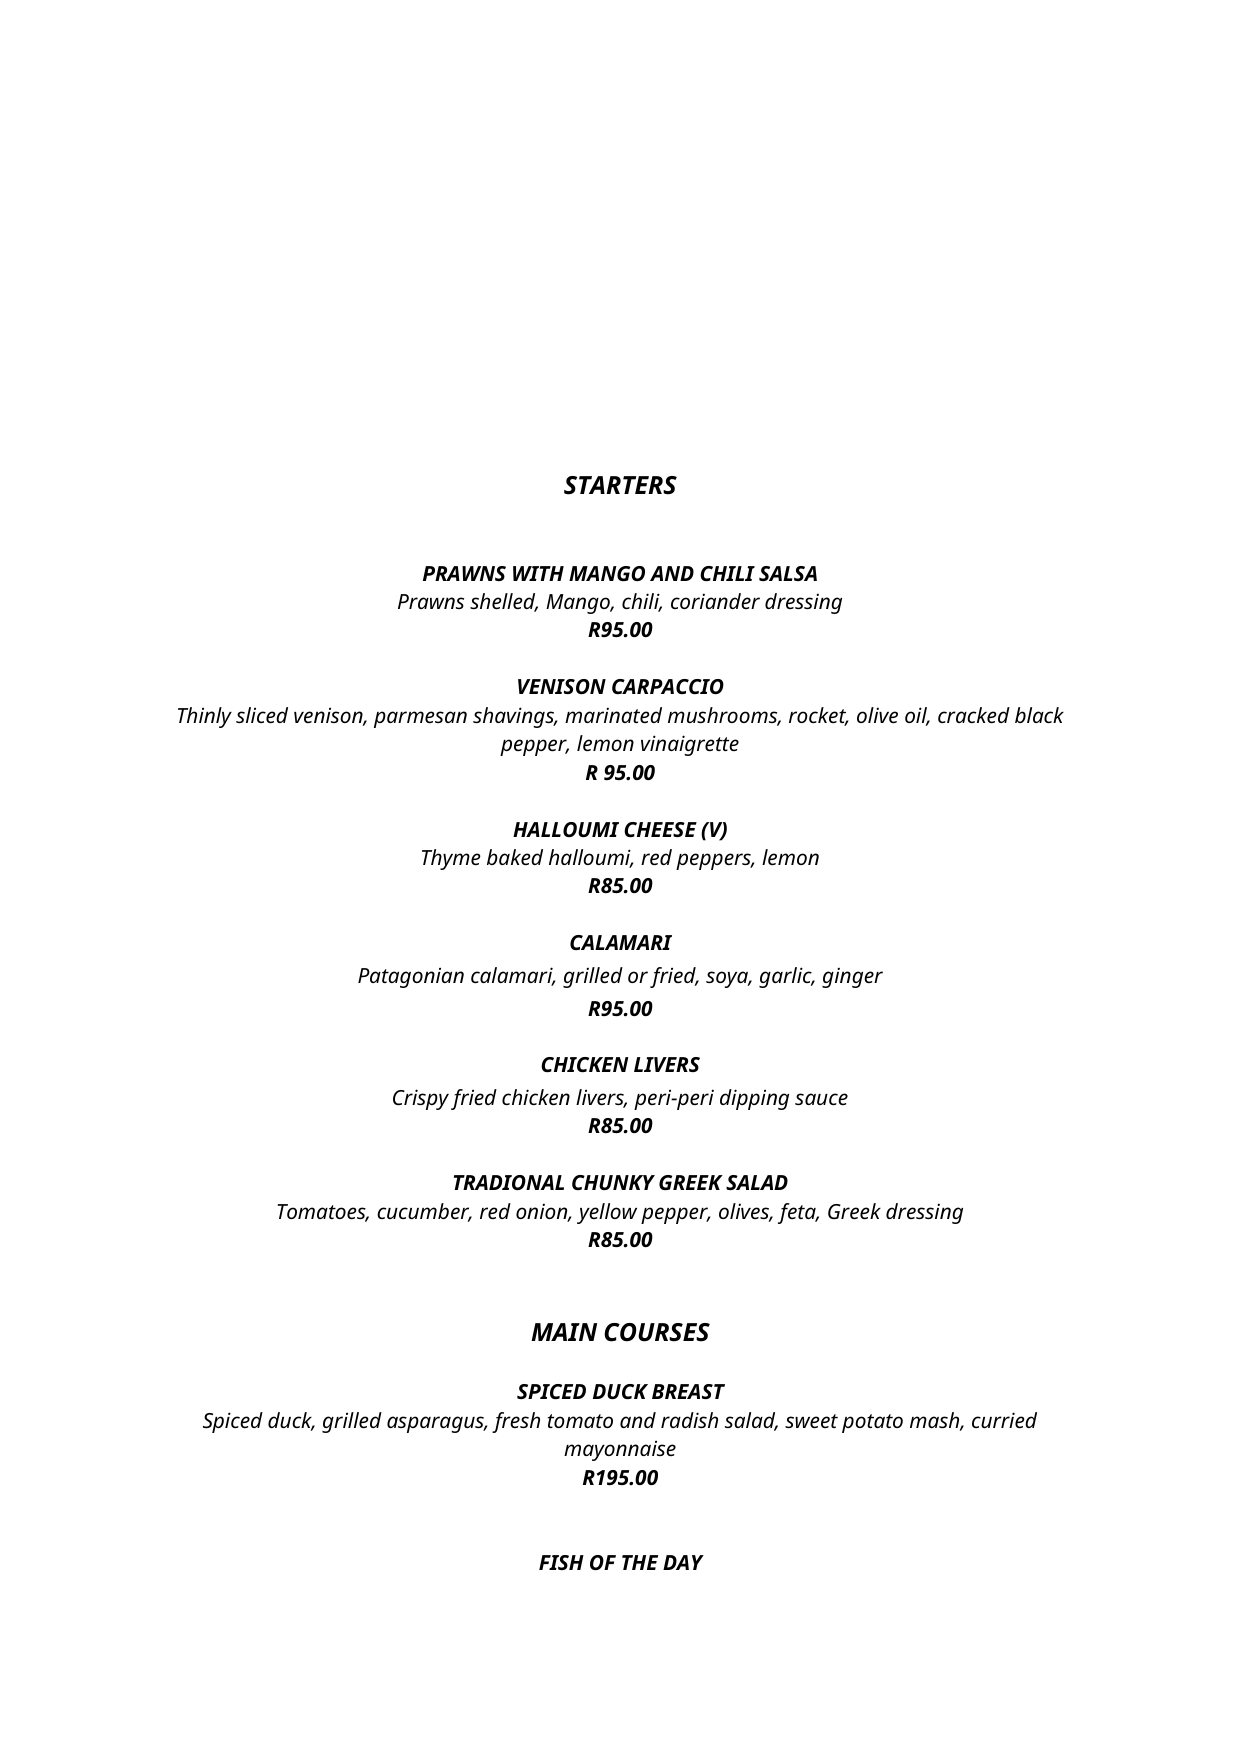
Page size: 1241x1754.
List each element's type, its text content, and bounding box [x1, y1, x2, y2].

text PRAWNS WITH MANGO AND CHILI SALSA [150, 559, 1090, 587]
text STARTERS [150, 468, 1090, 502]
text MAIN COURSES [150, 1315, 1090, 1349]
text R85.00 [150, 872, 1090, 900]
text Thyme baked halloumi, red peppers, lemon [150, 843, 1090, 872]
text R195.00 [150, 1463, 1090, 1491]
text SPICED DUCK BREAST [150, 1377, 1090, 1406]
text R95.00 [150, 994, 1090, 1022]
text Tomatoes, cucumber, red onion, yellow pepper, olives, feta, Greek dressing [150, 1197, 1090, 1225]
text R95.00 [150, 616, 1090, 644]
text Crispy fried chicken livers, peri-peri dipping sauce [150, 1083, 1090, 1112]
text R85.00 [150, 1225, 1090, 1254]
text Spiced duck, grilled asparagus, fresh tomato and radish salad, sweet potato mash, curried mayonnaise [150, 1406, 1090, 1463]
text CALAMARI [150, 928, 1090, 957]
text Thinly sliced venison, parmesan shavings, marinated mushrooms, rocket, olive oil, cracked black pepper, lemon vinaigrette [150, 701, 1090, 758]
text TRADIONAL CHUNKY GREEK SALAD [150, 1168, 1090, 1197]
text CHICKEN LIVERS [150, 1051, 1090, 1079]
text R 95.00 [150, 758, 1090, 786]
text Prawns shelled, Mango, chili, coriander dressing [150, 587, 1090, 616]
text VENISON CARPACCIO [150, 672, 1090, 701]
text FISH OF THE DAY [150, 1548, 1090, 1576]
text Patagonian calamari, grilled or fried, soya, garlic, ginger [150, 961, 1090, 989]
text R85.00 [150, 1112, 1090, 1140]
text HALLOUMI CHEESE (V) [150, 815, 1090, 843]
